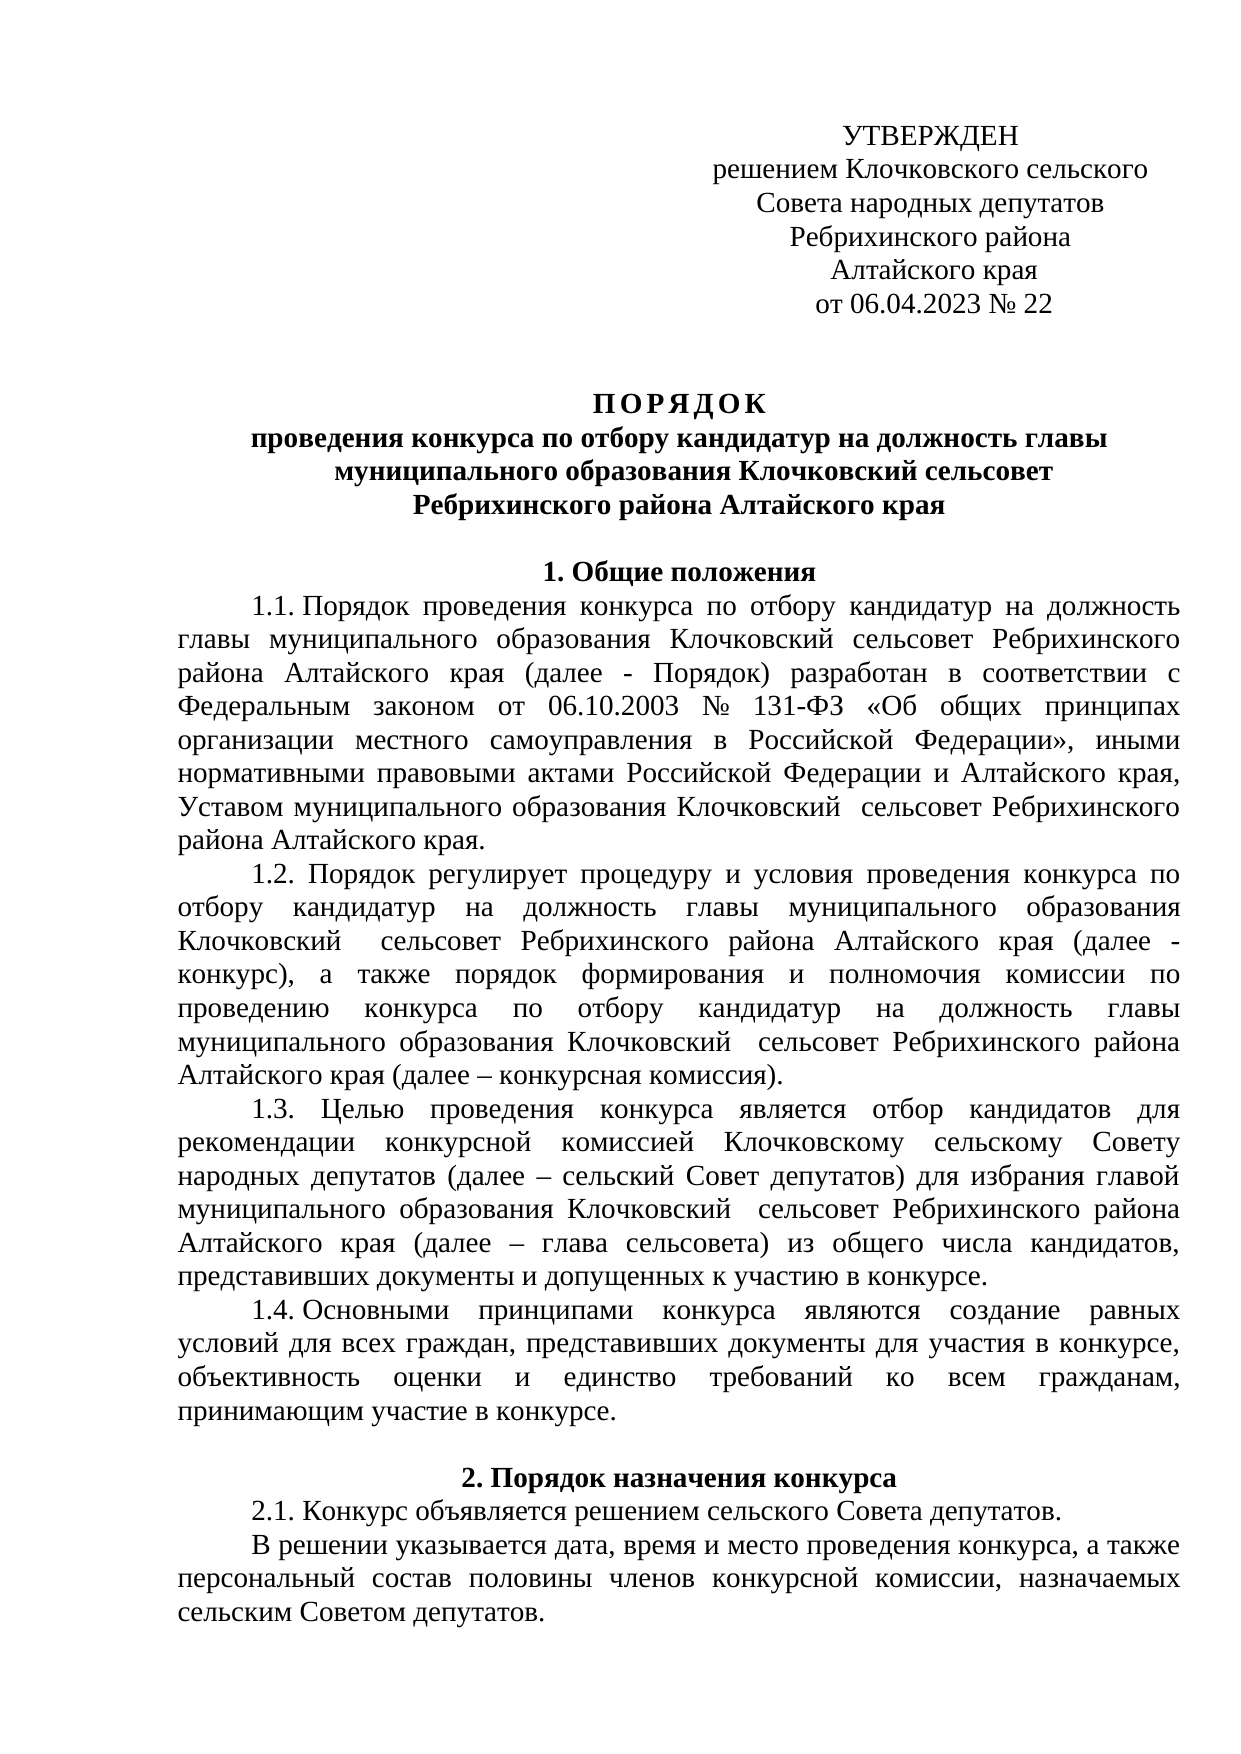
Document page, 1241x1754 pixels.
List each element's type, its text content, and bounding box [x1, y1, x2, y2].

text муниципального образования Клочковский сельсовет [177, 453, 1181, 487]
text от 06.04.2023 № 22 [679, 286, 1181, 319]
text 2.1. Конкурс объявляется решением сельского Совета депутатов. [177, 1493, 1181, 1527]
text УТВЕРЖДЕН [679, 118, 1181, 152]
text 1.1. Порядок проведения конкурса по отбору кандидатур на должность главы муниципального образования Клочковский сельсовет Ребрихинского района Алтайского края (далее - Порядок) разработан в соответствии с Федеральным законом от 06.10.2003 № 131-ФЗ «Об общих принципах организации местного самоуправления в Российской Федерации», иными нормативными правовыми актами Российской Федерации и Алтайского края, Уставом муниципального образования Клочковский сельсовет Ребрихинского района Алтайского края. [177, 588, 1181, 856]
text Ребрихинского района Алтайского края [177, 487, 1181, 521]
text проведения конкурса по отбору кандидатур на должность главы [177, 420, 1181, 453]
text ПоРЯДОК [177, 386, 1181, 420]
text 1.2. Порядок регулирует процедуру и условия проведения конкурса по отбору кандидатур на должность главы муниципального образования Клочковский сельсовет Ребрихинского района Алтайского края (далее - конкурс), а также порядок формирования и полномочия комиссии по проведению конкурса по отбору кандидатур на должность главы муниципального образования Клочковский сельсовет Ребрихинского района Алтайского края (далее – конкурсная комиссия). [177, 856, 1181, 1091]
text 2. Порядок назначения конкурса [177, 1460, 1181, 1493]
text 1. Общие положения [177, 554, 1181, 588]
text решением Клочковского сельского Совета народных депутатов Ребрихинского района [679, 152, 1181, 252]
text Алтайского края [679, 252, 1181, 286]
text 1.3. Целью проведения конкурса является отбор кандидатов для рекомендации конкурсной комиссией Клочковскому сельскому Совету народных депутатов (далее – сельский Совет депутатов) для избрания главой муниципального образования Клочковский сельсовет Ребрихинского района Алтайского края (далее – глава сельсовета) из общего числа кандидатов, представивших документы и допущенных к участию в конкурсе. [177, 1091, 1181, 1292]
text В решении указывается дата, время и место проведения конкурса, а также персональный состав половины членов конкурсной комиссии, назначаемых сельским Советом депутатов. [177, 1527, 1181, 1627]
text 1.4. Основными принципами конкурса являются создание равных условий для всех граждан, представивших документы для участия в конкурсе, объективность оценки и единство требований ко всем гражданам, принимающим участие в конкурсе. [177, 1292, 1181, 1426]
